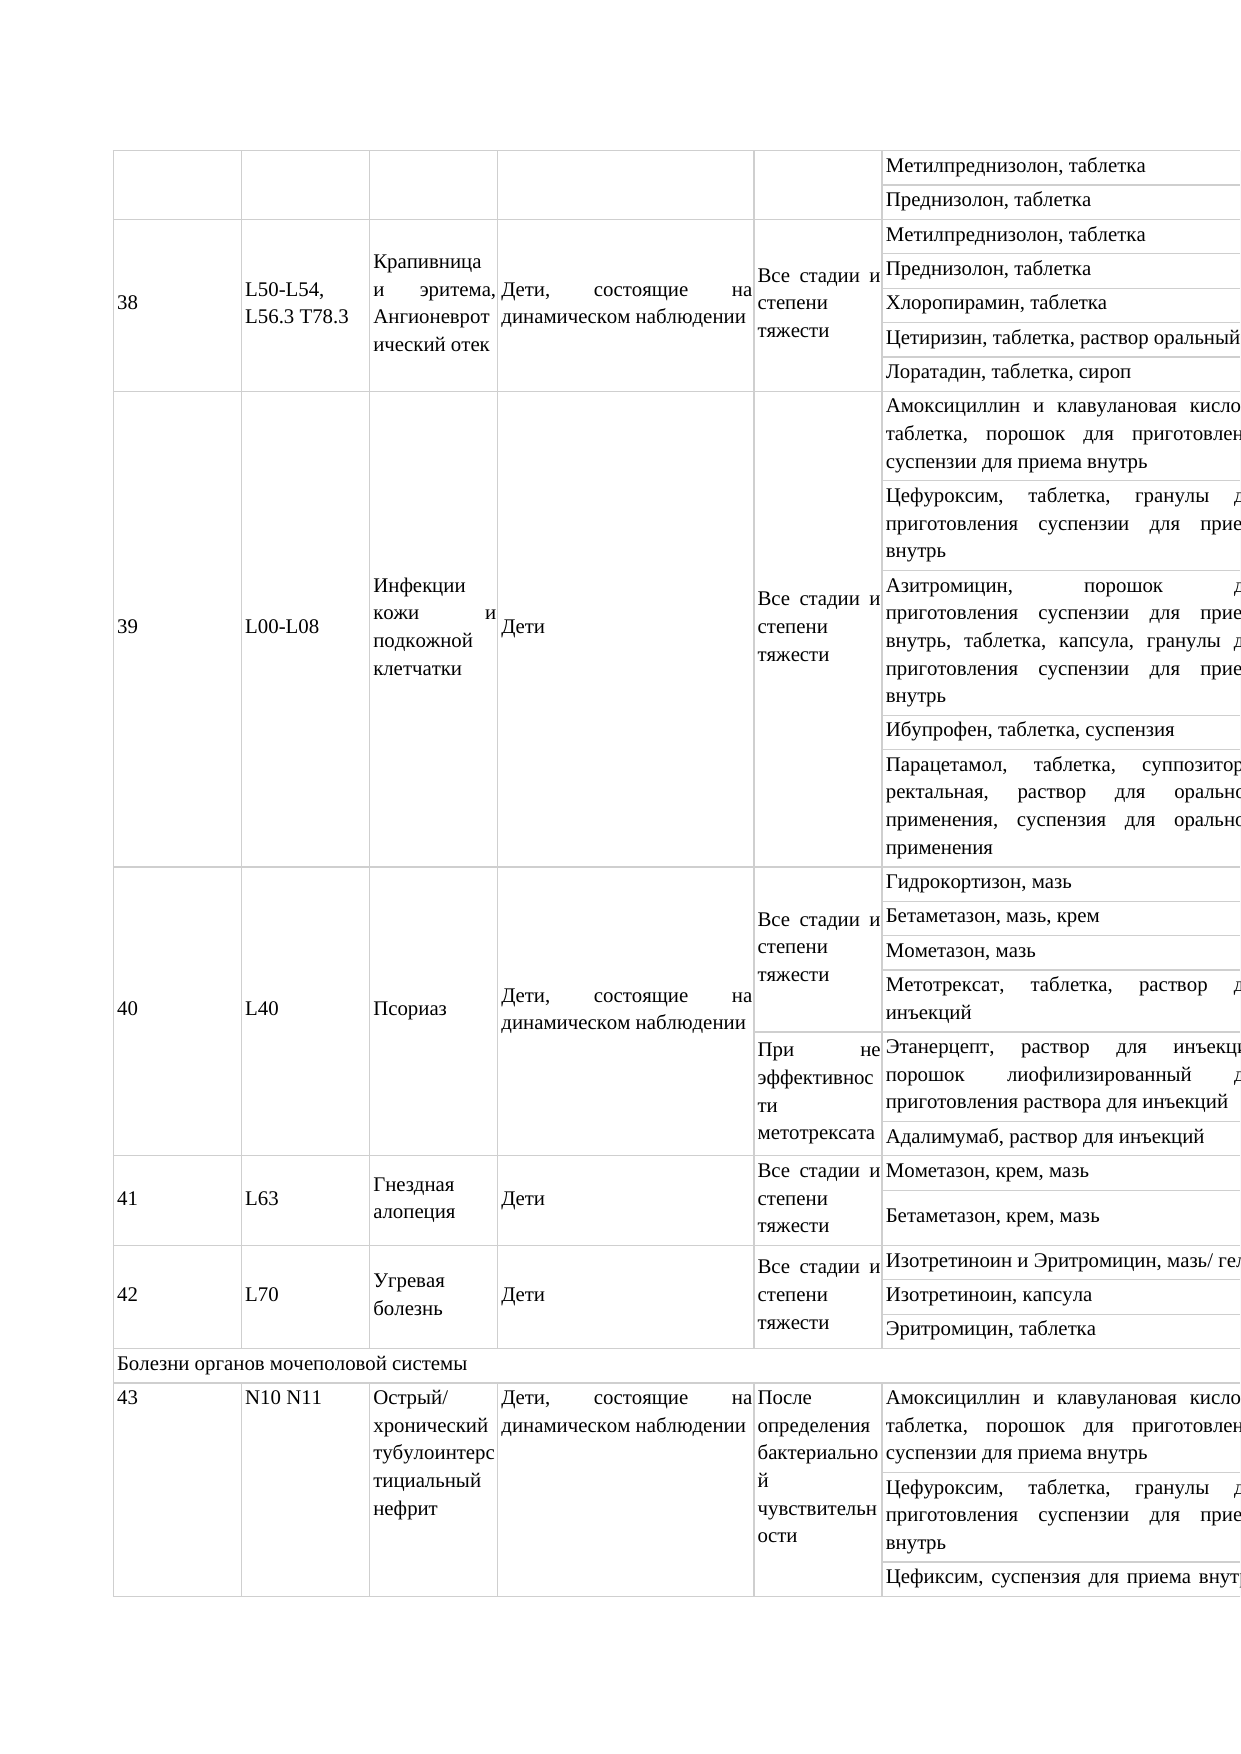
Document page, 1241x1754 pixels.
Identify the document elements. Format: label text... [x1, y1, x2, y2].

table_cell Мометазон, крем, мазь [883, 1156, 1240, 1189]
table_cell Все стадии и степени тяжести [755, 1156, 881, 1245]
table_cell L40 [242, 868, 369, 1155]
table_cell L50-L54, L56.3 T78.3 [242, 220, 369, 391]
table_cell Дети [498, 1156, 753, 1245]
table_cell Инфекции кожи и подкожной клетчатки [370, 392, 497, 866]
table_cell Цефуроксим, таблетка, гранулы для приготовления суспензии для приема внутрь [883, 1473, 1240, 1561]
table_cell 41 [114, 1156, 241, 1245]
table_cell 40 [114, 868, 241, 1155]
table_cell Бетаметазон, мазь, крем [883, 902, 1240, 935]
table_cell Цефуроксим, таблетка, гранулы для приготовления суспензии для приема внутрь [883, 481, 1240, 570]
table_cell Острый/хронический тубулоинтерстициальный нефрит [370, 1384, 497, 1596]
table_cell 38 [114, 220, 241, 391]
table_cell Метотрексат, таблетка, раствор для инъекций [883, 971, 1240, 1031]
table_cell Бетаметазон, крем, мазь [883, 1191, 1240, 1245]
table_cell Мометазон, мазь [883, 936, 1240, 969]
table_cell Эритромицин, таблетка [883, 1315, 1240, 1348]
table_cell Угревая болезнь [370, 1246, 497, 1348]
table_cell Преднизолон, таблетка [883, 186, 1240, 219]
table_cell Болезни органов мочеполовой системы [114, 1349, 1240, 1382]
table_cell Все стадии и степени тяжести [755, 220, 881, 391]
table_cell Дети [498, 392, 753, 866]
table_cell Этанерцепт, раствор для инъекций, порошок лиофилизированный для приготовления раствора для инъекций [883, 1033, 1240, 1121]
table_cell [498, 220, 753, 391]
table_cell Гнездная алопеция [370, 1156, 497, 1245]
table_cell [883, 1384, 1240, 1472]
table_cell Азитромицин, порошок для приготовления суспензии для приема внутрь, таблетка, капсула, гранулы для приготовления суспензии для приема внутрь [883, 571, 1240, 714]
table_cell Ибупрофен, таблетка, суспензия [883, 716, 1240, 749]
table_cell L63 [242, 1156, 369, 1245]
table_cell Крапивница и эритема, Ангионевротический отек [370, 220, 497, 391]
table_cell L00-L08 [242, 392, 369, 866]
table_cell Адалимумаб, раствор для инъекций [883, 1122, 1240, 1155]
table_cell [755, 1384, 881, 1596]
table_cell 43 [114, 1384, 241, 1596]
table_cell Гидрокортизон, мазь [883, 868, 1240, 901]
table_cell Парацетамол, таблетка, суппозитория ректальная, раствор для орального применения, суспензия для орального применения [883, 750, 1240, 866]
table_cell Все стадии и степени тяжести [755, 1246, 881, 1348]
table_cell 42 [114, 1246, 241, 1348]
table_cell При не эффективности метотрексата [755, 1033, 881, 1155]
table_cell Дети [498, 1246, 753, 1348]
table_cell Все стадии и степени тяжести [755, 392, 881, 866]
table_cell Изотретиноин и Эритромицин, мазь/ гель [883, 1246, 1240, 1279]
table_cell N10 N11 [242, 1384, 369, 1596]
table_cell Дети, состоящие на динамическом наблюдении [498, 1384, 753, 1596]
table_cell Все стадии и степени тяжести [755, 868, 881, 1031]
table_cell L70 [242, 1246, 369, 1348]
table_cell Преднизолон, таблетка [883, 254, 1240, 287]
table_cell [883, 1563, 1240, 1596]
table_cell Псориаз [370, 868, 497, 1155]
table_cell Дети, состоящие на динамическом наблюдении [498, 868, 753, 1155]
table_cell Лоратадин, таблетка, сироп [883, 358, 1240, 391]
table_cell 39 [114, 392, 241, 866]
table_cell Метилпреднизолон, таблетка [883, 151, 1240, 184]
table_cell Амоксициллин и клавулановая кислота, таблетка, порошок для приготовления суспензии для приема внутрь [883, 392, 1240, 480]
table_cell Цетиризин, таблетка, раствор оральный [883, 323, 1240, 356]
table_cell Изотретиноин, капсула [883, 1280, 1240, 1313]
table_cell Хлоропирамин, таблетка [883, 289, 1240, 322]
table_cell Метилпреднизолон, таблетка [883, 220, 1240, 253]
